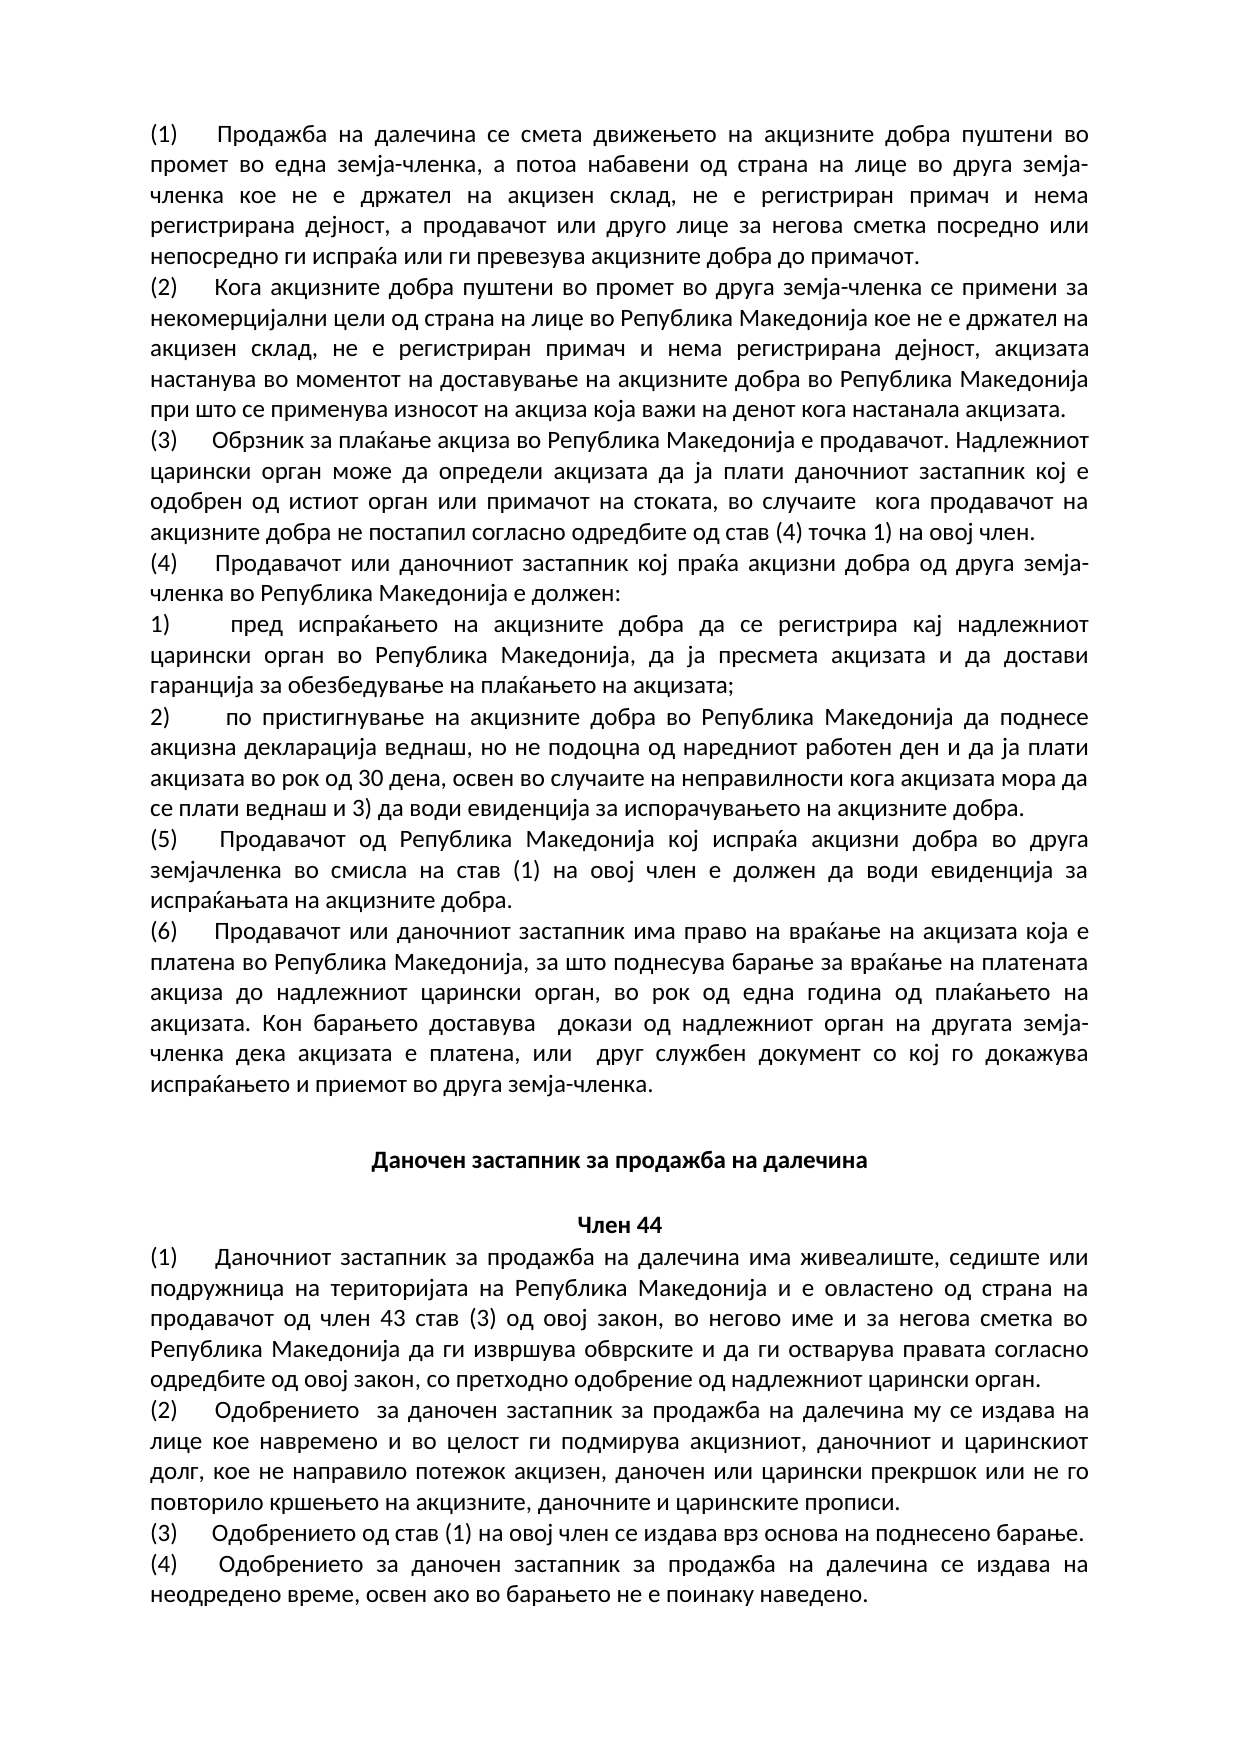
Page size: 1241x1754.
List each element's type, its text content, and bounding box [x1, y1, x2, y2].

text Даночен застапник за продажба на далечина [163, 1144, 1076, 1175]
text (5) Продавачот од Република Македонија кој испраќа акцизни добра во друга земјачленка во смисла на став (1) на овој член е должен да води евиденција за испраќањата на акцизните добра. [150, 823, 1090, 915]
text (2) Кога акцизните добра пуштени во промет во друга земја-членка се примени за некомерцијални цели од страна на лице во Република Македонија кое не е држател на акцизен склад, не е регистриран примач и нема регистрирана дејност, акцизата настанува во моментот на доставување на акцизните добра во Република Македонија при што се применува износот на акциза која важи на денот кога настанала акцизата. [150, 271, 1090, 424]
text (4) Продавачот или даночниот застапник кој праќа акцизни добра од друга земја-членка во Република Македонија е должен: [150, 547, 1090, 608]
text (6) Продавачот или даночниот застапник има право на враќање на акцизата која е платена во Република Македонија, за што поднесува барање за враќање на платената акциза до надлежниот царински орган, во рок од една година од плаќањето на акцизата. Кон барањето доставува докази од надлежниот орган на другата земја-членка дека акцизата е платена, или друг службен документ со кој го докажува испраќањето и приемот во друга земја-членка. [150, 915, 1090, 1098]
text (3) Одобрението од став (1) на овој член се издава врз основа на поднесено барање. [150, 1517, 1090, 1548]
text (4) Одобрението за даночен застапник за продажба на далечина се издава на неодредено време, освен ако во барањето не е поинаку наведено. [150, 1548, 1090, 1609]
text (1) Продажба на далечина се смета движењето на акцизните добра пуштени во промет во една земја-членка, а потоа набавени од страна на лице во друга земја-членка кое не е држател на акцизен склад, не е регистриран примач и нема регистрирана дејност, а продавачот или друго лице за негова сметка посредно или непосредно ги испраќа или ги превезува акцизните добра до примачот. [150, 118, 1090, 271]
text Член 44 [163, 1209, 1076, 1239]
text 1) пред испраќањето на акцизните добра да се регистрира кај надлежниот царински орган во Република Македонија, да ја пресмета акцизата и да достави гаранција за обезбедување на плаќањето на акцизата; [150, 608, 1090, 700]
text (3) Обрзник за плаќање акциза во Република Македонија е продавачот. Надлежниот царински орган може да определи акцизата да ја плати даночниот застапник кој е одобрен од истиот орган или примачот на стоката, во случаите кога продавачот на акцизните добра не постапил согласно одредбите од став (4) точка 1) на овој член. [150, 424, 1090, 546]
text (2) Одобрението за даночен застапник за продажба на далечина му се издава на лице кое навремено и во целост ги подмирува акцизниот, даночниот и царинскиот долг, кое не направило потежок акцизен, даночен или царински прекршок или не го повторило кршењето на акцизните, даночните и царинските прописи. [150, 1394, 1090, 1517]
text 2) по пристигнување на акцизните добра во Република Македонија да поднесе акцизна декларација веднаш, но не подоцна од наредниот работен ден и да ја плати акцизата во рок од 30 дена, освен во случаите на неправилности кога акцизата мора да се плати веднаш и 3) да води евиденција за испорачувањето на акцизните добра. [150, 701, 1090, 823]
text (1) Даночниот застапник за продажба на далечина има живеалиште, седиште или подружница на територијата на Република Македонија и е овластено од страна на продавачот од член 43 став (3) од овој закон, во негово име и за негова сметка во Република Македонија да ги извршува обврските и да ги остварува правата согласно одредбите од овој закон, со претходно одобрение од надлежниот царински орган. [150, 1241, 1090, 1394]
